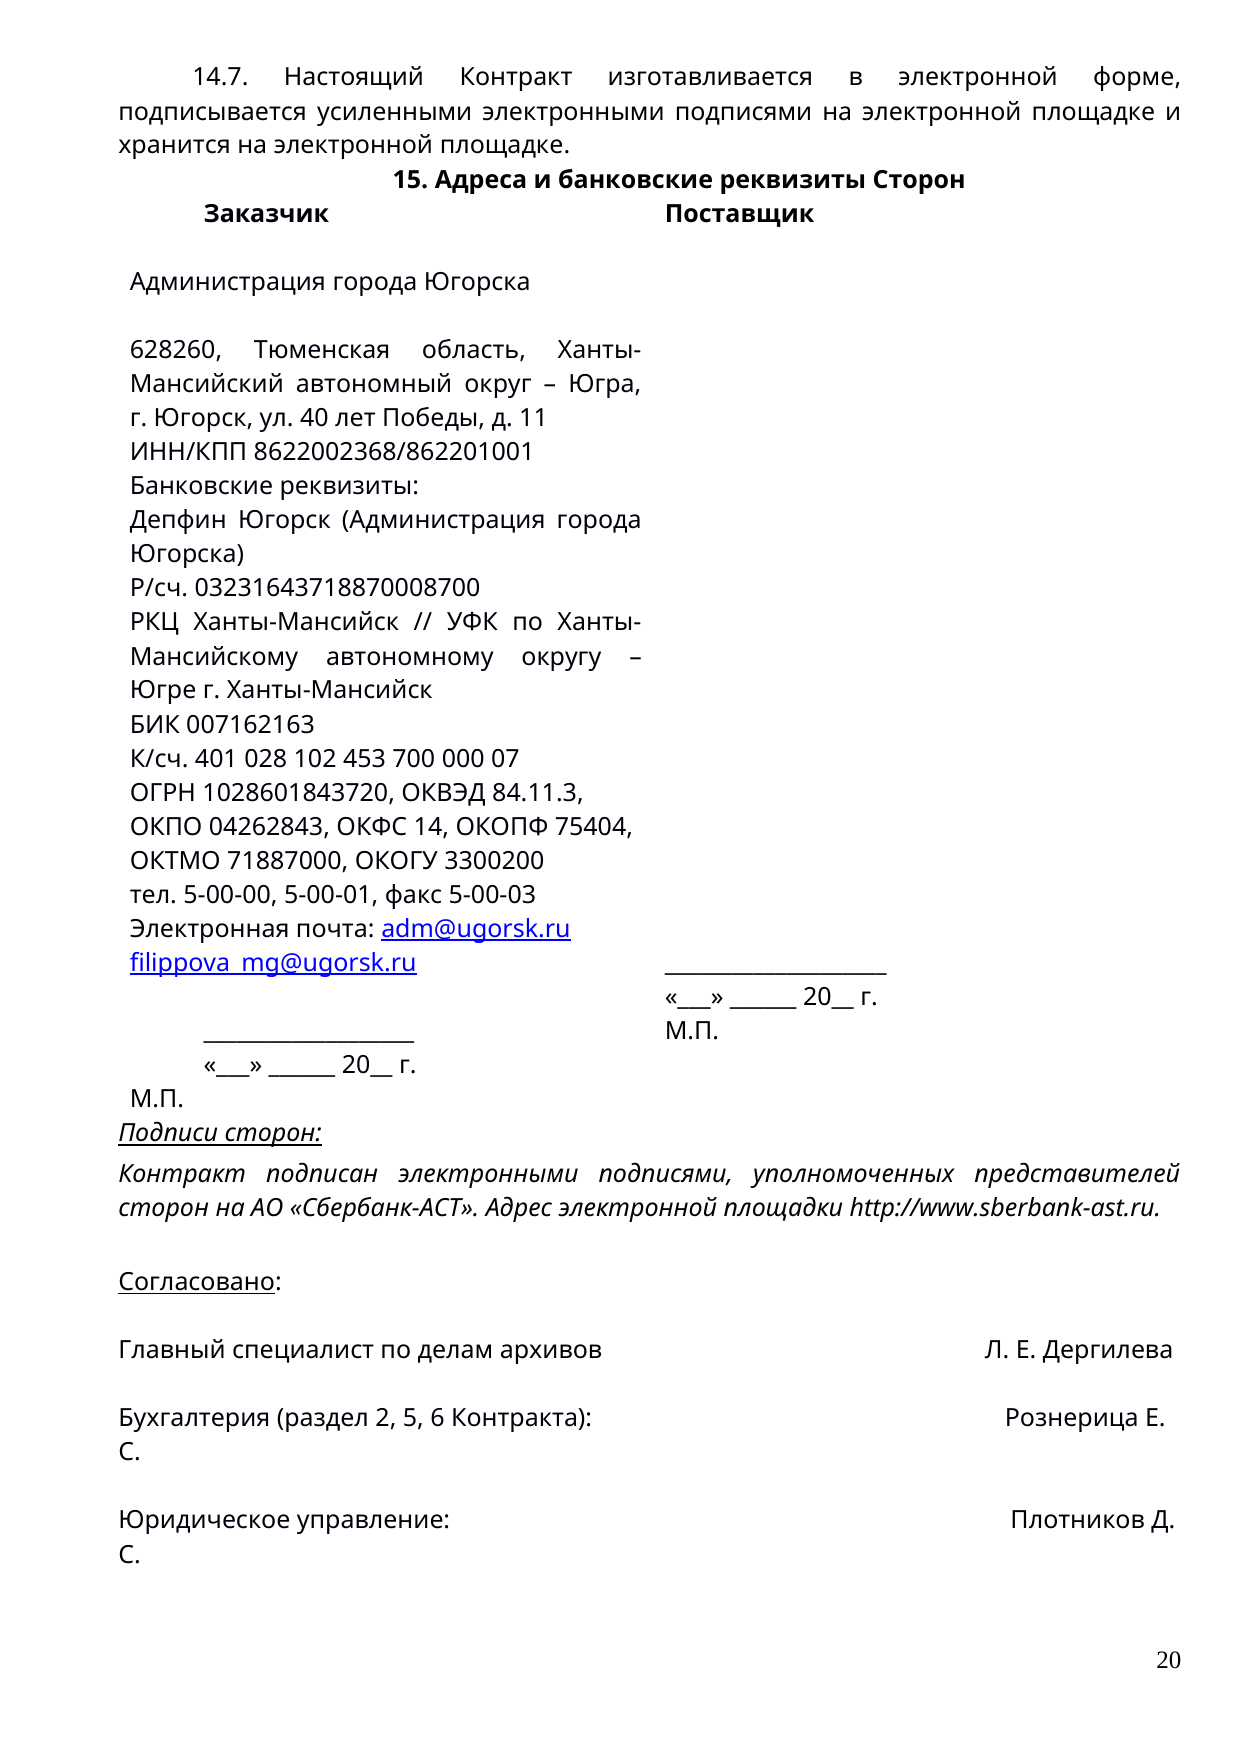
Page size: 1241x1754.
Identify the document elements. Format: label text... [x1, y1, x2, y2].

table_header Заказчик Администрация города Югорска 628260, Тюменская область, Ханты-Мансийский автономный округ – Югра, г. Югорск, ул. 40 лет Победы, д. 11 ИНН/КПП 8622002368/862201001 Банковские реквизиты: Депфин Югорск (Администрация города Югорска) Р/сч. 03231643718870008700 РКЦ Ханты-Мансийск // УФК по Ханты-Мансийскому автономному округу – Югре г. Ханты-Мансийск БИК 007162163 К/сч. 401 028 102 453 700 000 07 ОГРН 1028601843720, ОКВЭД 84.11.3, ОКПО 04262843, ОКФС 14, ОКОПФ 75404, ОКТМО 71887000, ОКОГУ 3300200 тел. 5-00-00, 5-00-01, факс 5-00-03 Электронная почта: adm@ugorsk.ru filippova_mg@ugorsk.ru ___________________ «___» ______ 20__ г. М.П. [118, 195, 653, 1115]
text 14.7. Настоящий Контракт изготавливается в электронной форме, подписывается усиленными электронными подписями на электронной площадке и хранится на электронной площадке. [118, 59, 1181, 161]
text Контракт подписан электронными подписями, уполномоченных представителей сторон на АО «Сбербанк-АСТ». Адрес электронной площадки http://www.sberbank-ast.ru. [118, 1155, 1181, 1223]
text 15. Адреса и банковские реквизиты Сторон [118, 161, 1181, 195]
text Юридическое управление: Плотников Д. С. [118, 1502, 1181, 1570]
table_header Поставщик ____________________ «___» ______ 20__ г. М.П. [653, 195, 1104, 1115]
text Главный специалист по делам архивов Л. Е. Дергилева [118, 1332, 1181, 1366]
text Согласовано: [118, 1264, 1181, 1298]
text Бухгалтерия (раздел 2, 5, 6 Контракта): Рознерица Е. С. [118, 1400, 1181, 1468]
text Подписи сторон: [118, 1115, 1181, 1149]
